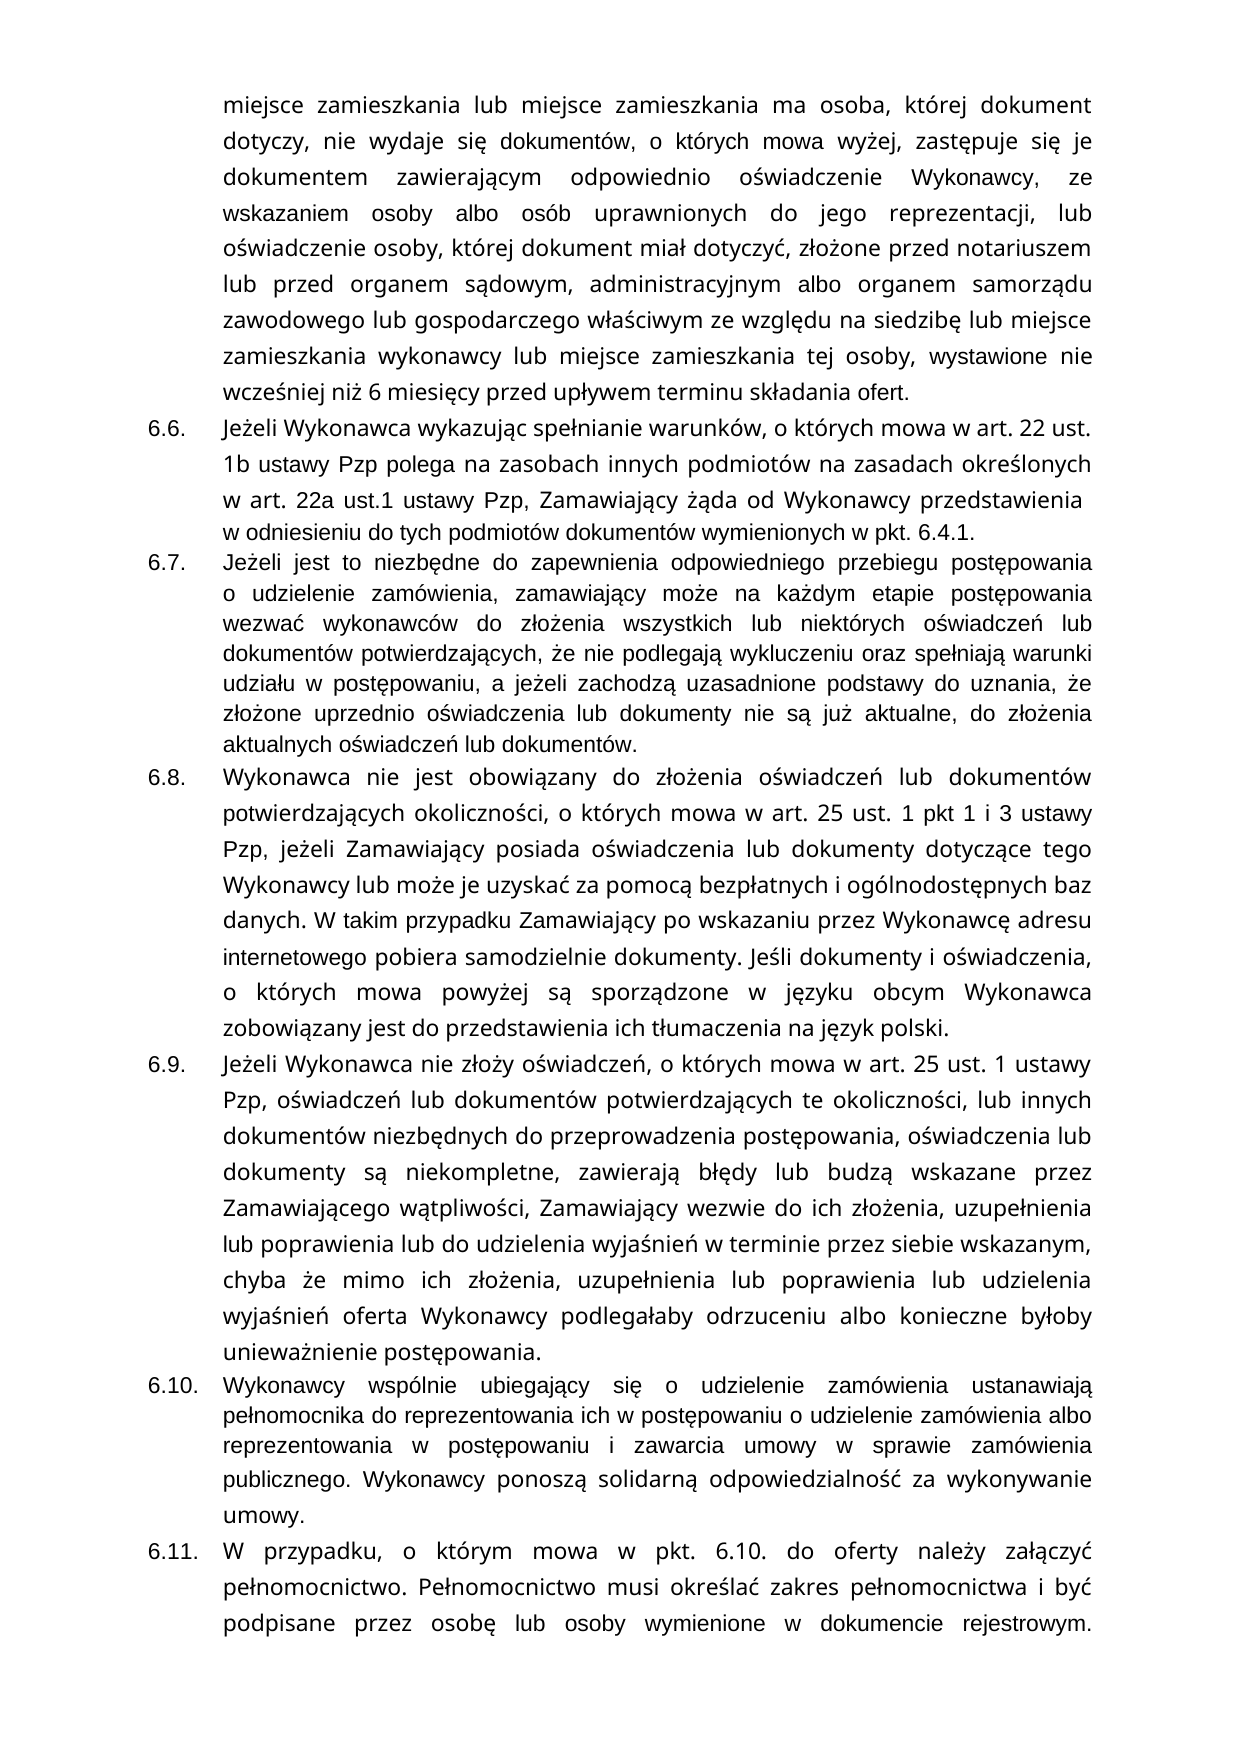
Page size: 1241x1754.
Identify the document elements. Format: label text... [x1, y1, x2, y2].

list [148, 1535, 1093, 1638]
list Jeżeli Wykonawca nie złoży oświadczeń, o których mowa w art. 25 ust. 1 ustawy Pzp, oświadczeń lub dokumentów potwierdzających te okoliczności, lub innych dokumentów niezbędnych do przeprowadzenia postępowania, oświadczenia lub dokumenty są niekompletne, zawierają błędy lub budzą wskazane przez Zamawiającego wątpliwości, Zamawiający wezwie do ich złożenia, uzupełnienia lub poprawienia lub do udzielenia wyjaśnień w terminie przez siebie wskazanym, chyba że mimo ich złożenia, uzupełnienia lub poprawienia lub udzielenia wyjaśnień oferta Wykonawcy podlegałaby odrzuceniu albo konieczne byłoby unieważnienie postępowania. [148, 1048, 1093, 1367]
list Jeżeli Wykonawca wykazując spełnianie warunków, o których mowa w art. 22 ust. 1b ustawy Pzp polega na zasobach innych podmiotów na zasadach określonych w art. 22a ust.1 ustawy Pzp, Zamawiający żąda od Wykonawcy przedstawienia w odniesieniu do tych podmiotów dokumentów wymienionych w pkt. 6.4.1. [148, 412, 1093, 545]
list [148, 89, 1093, 407]
list Wykonawca nie jest obowiązany do złożenia oświadczeń lub dokumentów potwierdzających okoliczności, o których mowa w art. 25 ust. 1 pkt 1 i 3 ustawy Pzp, jeżeli Zamawiający posiada oświadczenia lub dokumenty dotyczące tego Wykonawcy lub może je uzyskać za pomocą bezpłatnych i ogólnodostępnych baz danych. W takim przypadku Zamawiający po wskazaniu przez Wykonawcę adresu internetowego pobiera samodzielnie dokumenty. Jeśli dokumenty i oświadczenia, o których mowa powyżej są sporządzone w języku obcym Wykonawca zobowiązany jest do przedstawienia ich tłumaczenia na język polski. [148, 761, 1093, 1043]
list Wykonawcy wspólnie ubiegający się o udzielenie zamówienia ustanawiają pełnomocnika do reprezentowania ich w postępowaniu o udzielenie zamówienia albo reprezentowania w postępowaniu i zawarcia umowy w sprawie zamówienia publicznego. Wykonawcy ponoszą solidarną odpowiedzialność za wykonywanie umowy. [148, 1372, 1093, 1530]
list Jeżeli jest to niezbędne do zapewnienia odpowiedniego przebiegu postępowania o udzielenie zamówienia, zamawiający może na każdym etapie postępowania wezwać wykonawców do złożenia wszystkich lub niektórych oświadczeń lub dokumentów potwierdzających, że nie podlegają wykluczeniu oraz spełniają warunki udziału w postępowaniu, a jeżeli zachodzą uzasadnione podstawy do uznania, że złożone uprzednio oświadczenia lub dokumenty nie są już aktualne, do złożenia aktualnych oświadczeń lub dokumentów. [148, 549, 1093, 757]
